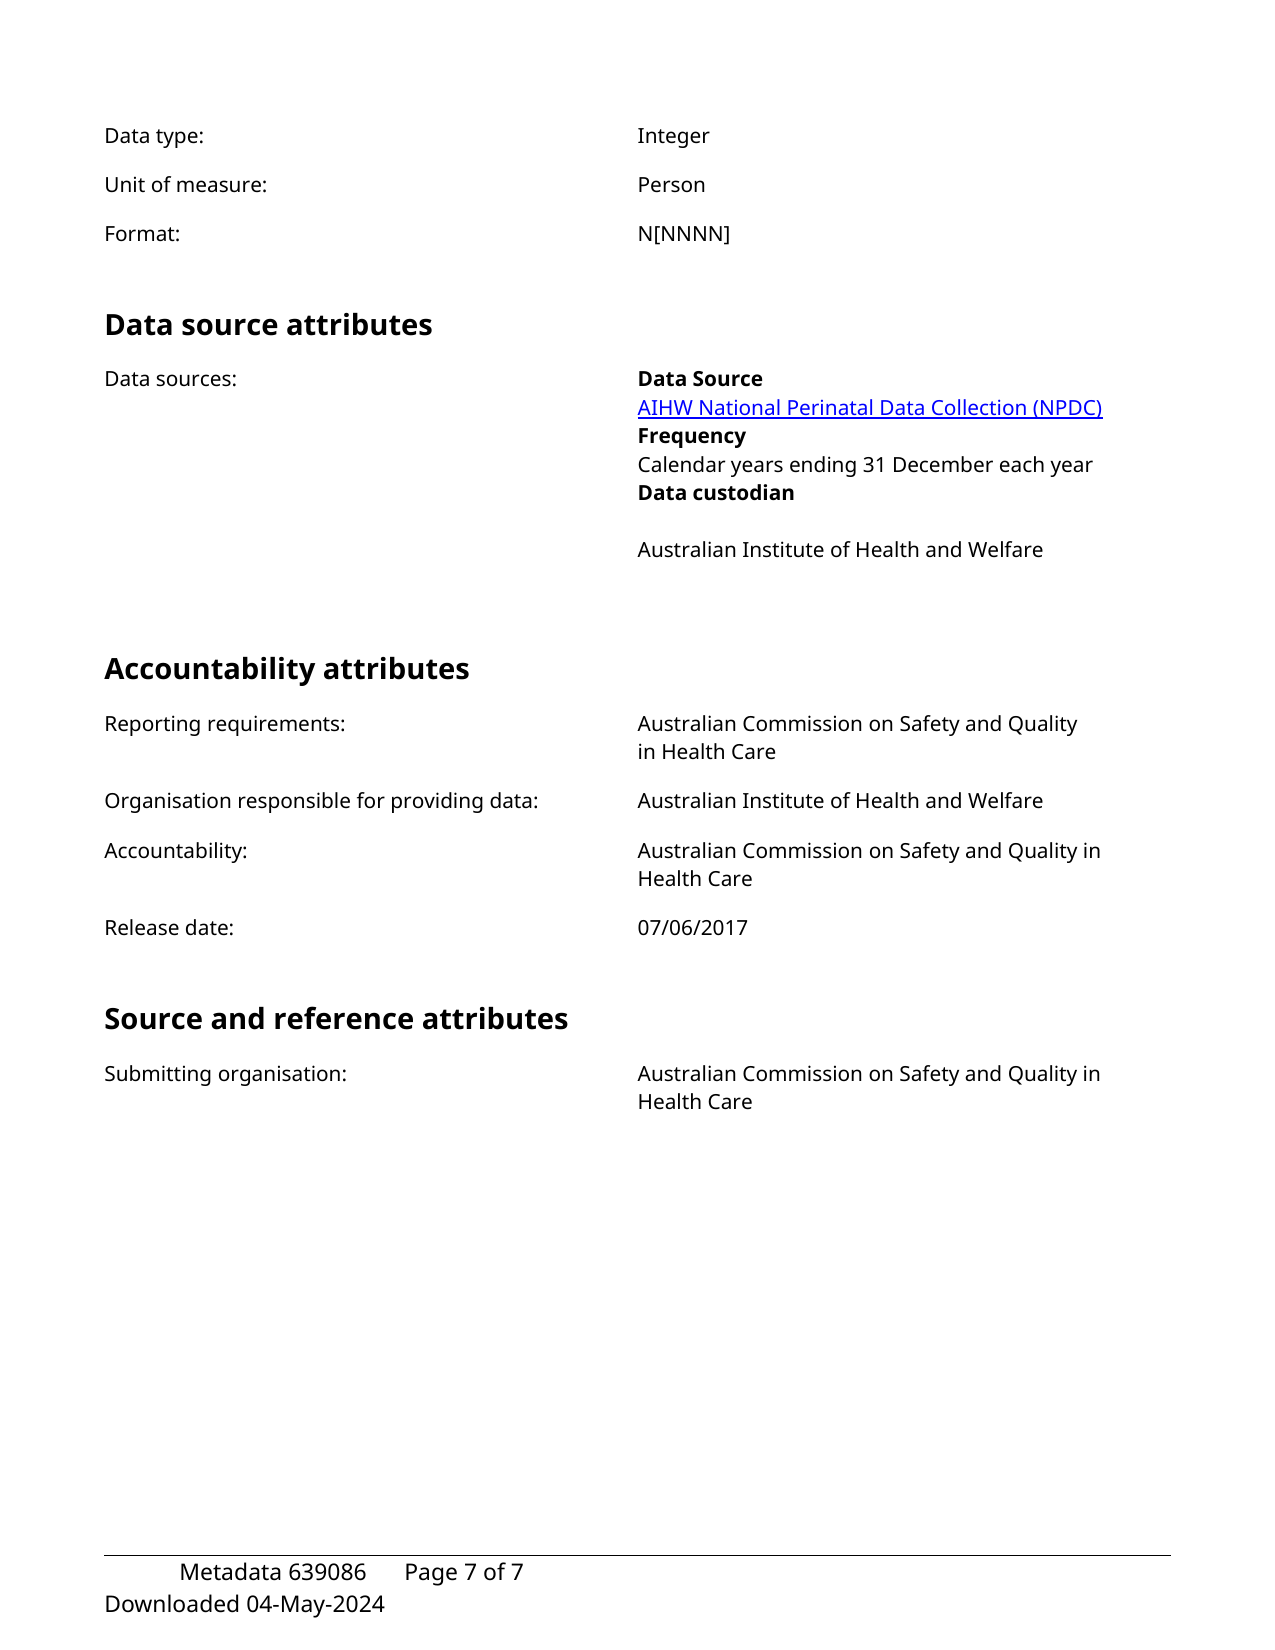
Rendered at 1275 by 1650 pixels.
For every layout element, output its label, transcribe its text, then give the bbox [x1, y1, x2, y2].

table_cell N[NNNN] [626, 209, 1159, 258]
table_cell Australian Commission on Safety and Quality in Health Care [626, 699, 1159, 776]
table_cell Release date: [93, 903, 626, 952]
table_cell Integer [626, 110, 1159, 160]
table_cell Submitting organisation: [93, 1048, 626, 1183]
table_cell Australian Institute of Health and Welfare [626, 776, 1159, 825]
table_cell Australian Commission on Safety and Quality in Health Care [626, 1048, 1159, 1183]
table_cell Data sources: [93, 354, 626, 602]
table_cell Data type: [93, 110, 626, 160]
table_cell Source and reference attributes [93, 953, 1159, 1048]
table_cell Data source attributes [93, 258, 1159, 354]
table_cell Accountability attributes [93, 603, 1159, 698]
table_cell Australian Commission on Safety and Quality in Health Care [626, 825, 1159, 903]
table_cell 07/06/2017 [626, 903, 1159, 952]
table_cell Data Source AIHW National Perinatal Data Collection (NPDC) Frequency Calendar years ending 31 December each year Data custodian Australian Institute of Health and Welfare [626, 354, 1159, 602]
table_cell Unit of measure: [93, 160, 626, 209]
table_cell Accountability: [93, 825, 626, 903]
table_cell Reporting requirements: [93, 699, 626, 776]
table_cell Organisation responsible for providing data: [93, 776, 626, 825]
table_cell Format: [93, 209, 626, 258]
table_cell Person [626, 160, 1159, 209]
